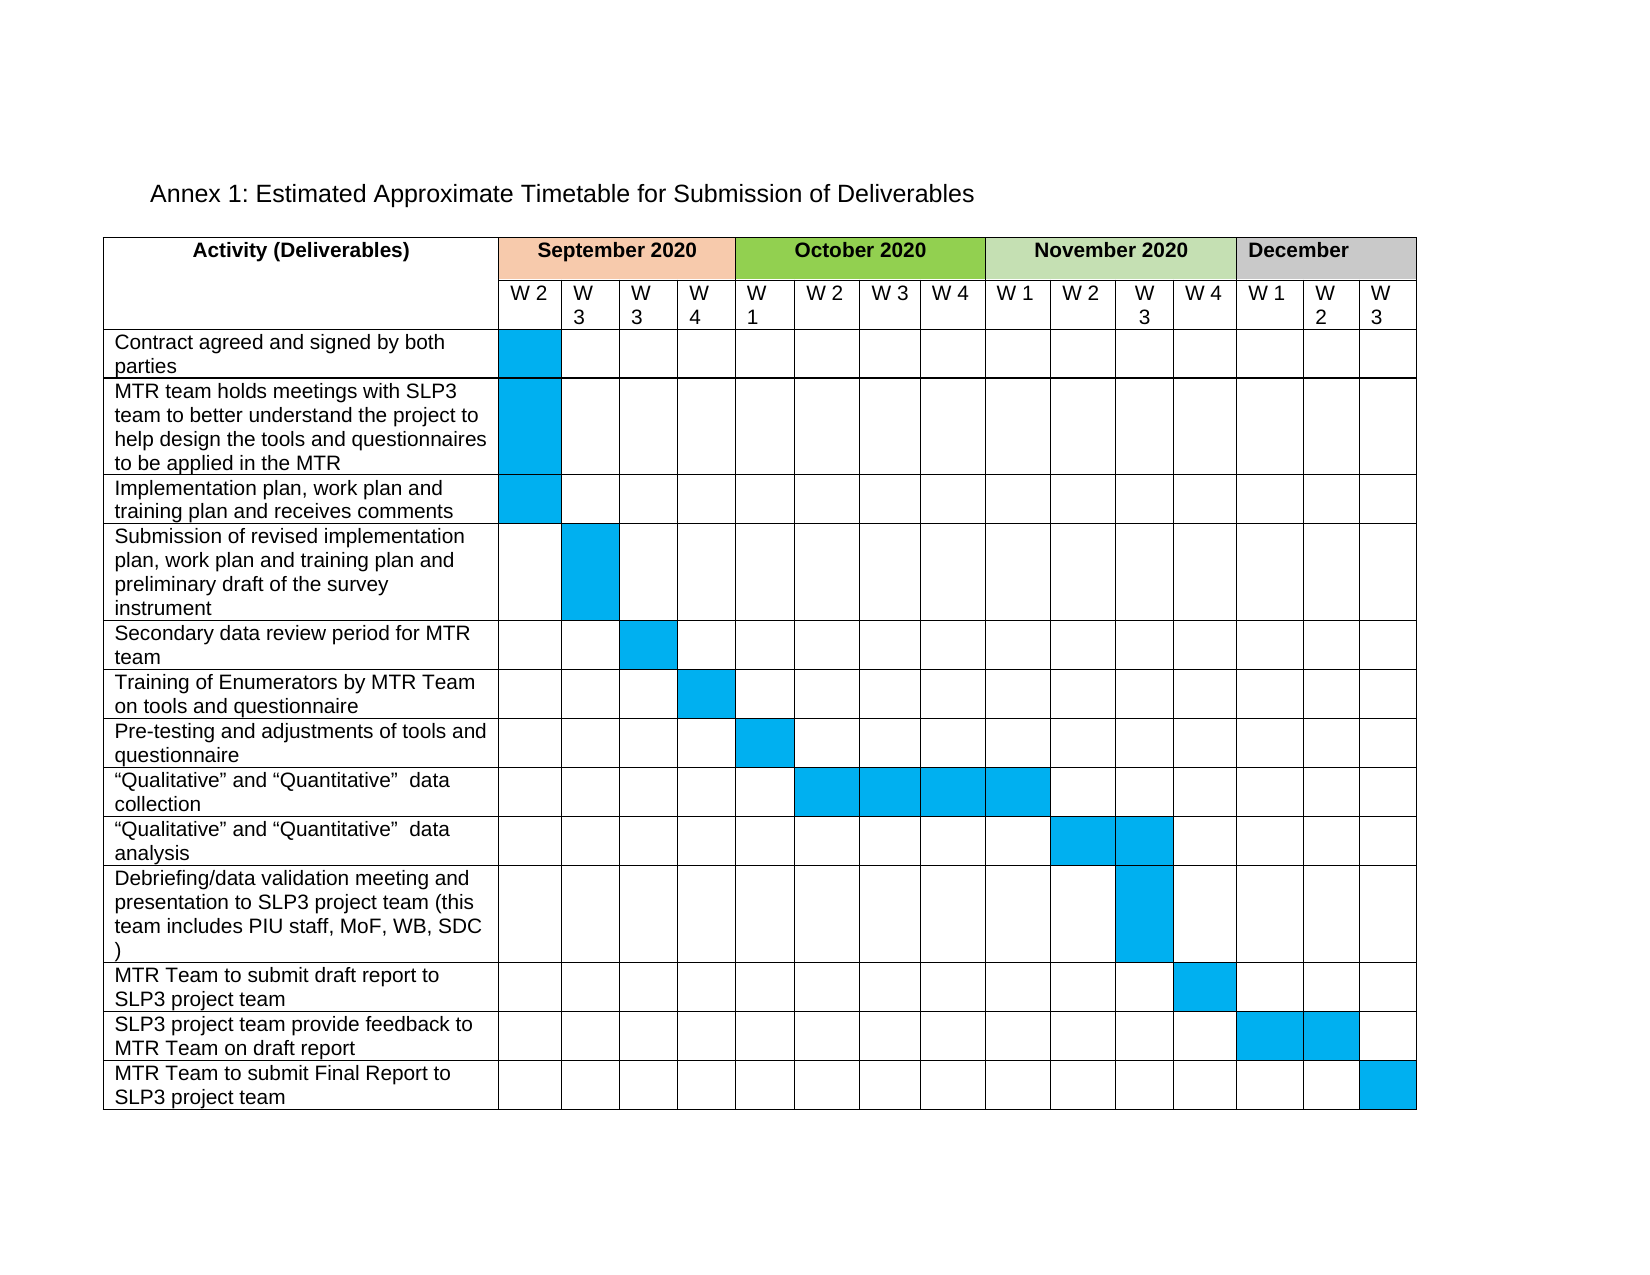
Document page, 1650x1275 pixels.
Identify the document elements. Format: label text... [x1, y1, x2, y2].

table_cell [986, 768, 1050, 816]
table_header October 2020 [736, 238, 985, 279]
table_cell [1174, 1012, 1236, 1060]
table_cell [921, 330, 985, 377]
table_header September 2020 [499, 238, 735, 279]
table_cell [921, 621, 985, 669]
table_cell W 3 [1116, 281, 1173, 328]
table_cell [736, 475, 794, 523]
table_cell W 1 [736, 281, 794, 328]
table_cell [1360, 330, 1416, 377]
table_cell [795, 817, 859, 865]
table_cell [986, 963, 1050, 1011]
table_cell [795, 866, 859, 962]
table_cell Pre-testing and adjustments of tools and questionnaire [104, 719, 498, 767]
table_cell Implementation plan, work plan and training plan and receives comments [104, 475, 498, 523]
table_header December [1237, 238, 1416, 279]
table_cell [1360, 963, 1416, 1011]
table_cell [1051, 866, 1115, 962]
table_cell [1304, 866, 1359, 962]
table_cell W 2 [1051, 281, 1115, 328]
table_cell “Qualitative” and “Quantitative” data collection [104, 768, 498, 816]
table_cell [1237, 475, 1303, 523]
table_cell [736, 866, 794, 962]
table_cell MTR Team to submit draft report to SLP3 project team [104, 963, 498, 1011]
table_cell [736, 817, 794, 865]
table_cell [1360, 621, 1416, 669]
table_cell [678, 1012, 735, 1060]
table_cell [562, 963, 619, 1011]
table_cell [986, 866, 1050, 962]
table_cell [986, 379, 1050, 474]
table_cell [499, 475, 561, 523]
table_cell Contract agreed and signed by both parties [104, 330, 498, 377]
table_cell [860, 1061, 920, 1109]
table_cell [620, 768, 677, 816]
text Annex 1: Estimated Approximate Timetable for Submission of Deliverables [150, 179, 1500, 208]
table_cell [921, 719, 985, 767]
table_cell Training of Enumerators by MTR Team on tools and questionnaire [104, 670, 498, 718]
table_cell [1174, 1061, 1236, 1109]
table_cell [921, 963, 985, 1011]
table_cell [678, 866, 735, 962]
table_cell [499, 768, 561, 816]
table_cell [1116, 621, 1173, 669]
table_cell [986, 1061, 1050, 1109]
table_cell [1304, 621, 1359, 669]
table_cell [1360, 670, 1416, 718]
table_cell [1116, 963, 1173, 1011]
table_cell [1051, 768, 1115, 816]
table_cell [499, 524, 561, 620]
table_cell [1360, 1012, 1416, 1060]
table_cell W 2 [795, 281, 859, 328]
table_cell [1304, 1061, 1359, 1109]
table_cell [678, 670, 735, 718]
table_cell W 2 [1304, 281, 1359, 328]
table_cell [499, 866, 561, 962]
table_cell [921, 1012, 985, 1060]
table_cell [986, 719, 1050, 767]
table_cell [1051, 719, 1115, 767]
table_cell [1051, 963, 1115, 1011]
table_cell [986, 524, 1050, 620]
table_cell [678, 817, 735, 865]
table_cell [620, 621, 677, 669]
table_cell [1174, 768, 1236, 816]
table_cell [1360, 379, 1416, 474]
table_cell [678, 1061, 735, 1109]
table_cell [1360, 817, 1416, 865]
table_cell [736, 379, 794, 474]
table_cell [1116, 670, 1173, 718]
table_cell [1360, 866, 1416, 962]
table_cell [499, 963, 561, 1011]
table_cell [499, 379, 561, 474]
table_cell [1174, 621, 1236, 669]
table_cell [1116, 379, 1173, 474]
table_cell [1174, 719, 1236, 767]
table_cell [1304, 963, 1359, 1011]
table_cell [921, 817, 985, 865]
table_cell [795, 1061, 859, 1109]
table_cell [1174, 330, 1236, 377]
table_cell [795, 963, 859, 1011]
table_cell [1116, 330, 1173, 377]
table_cell [1116, 719, 1173, 767]
table_cell [1051, 475, 1115, 523]
table_cell W 1 [986, 281, 1050, 328]
table_cell [860, 330, 920, 377]
table_cell [1304, 475, 1359, 523]
table_cell [1051, 817, 1115, 865]
table_cell [1116, 524, 1173, 620]
table_cell [986, 670, 1050, 718]
table_cell [921, 866, 985, 962]
table_cell [678, 330, 735, 377]
table_cell [562, 475, 619, 523]
table_cell W 4 [1174, 281, 1236, 328]
table_cell [1304, 524, 1359, 620]
table_cell [620, 379, 677, 474]
table_cell Debriefing/data validation meeting and presentation to SLP3 project team (this team includes PIU staff, MoF, WB, SDC ) [104, 866, 498, 962]
table_cell [499, 621, 561, 669]
table_cell [1304, 670, 1359, 718]
table_cell W 2 [499, 281, 561, 328]
table_cell [795, 524, 859, 620]
table_cell [736, 1061, 794, 1109]
table_cell [1051, 621, 1115, 669]
table_cell [860, 670, 920, 718]
table_cell [921, 1061, 985, 1109]
table_cell [795, 1012, 859, 1060]
table_cell [499, 1061, 561, 1109]
table_cell [1237, 719, 1303, 767]
table_cell [620, 817, 677, 865]
table_cell [562, 670, 619, 718]
table_cell [1116, 1061, 1173, 1109]
table_cell [1174, 817, 1236, 865]
table_cell [562, 817, 619, 865]
table_cell [562, 524, 619, 620]
table_cell [562, 621, 619, 669]
table_cell [1174, 866, 1236, 962]
table_cell W 3 [620, 281, 677, 328]
table_cell [1237, 621, 1303, 669]
table_cell [795, 768, 859, 816]
table_cell [1174, 670, 1236, 718]
table_cell [620, 1012, 677, 1060]
table_cell [986, 330, 1050, 377]
table_cell [1237, 817, 1303, 865]
table_cell [860, 379, 920, 474]
table_cell [1174, 379, 1236, 474]
table_cell [860, 1012, 920, 1060]
table_cell [795, 621, 859, 669]
table_cell [860, 866, 920, 962]
table_cell [860, 817, 920, 865]
table_cell [921, 379, 985, 474]
table_cell [499, 330, 561, 377]
table_cell [1051, 1012, 1115, 1060]
table_cell [562, 330, 619, 377]
table_cell [986, 475, 1050, 523]
table_cell [1116, 817, 1173, 865]
table_cell [678, 379, 735, 474]
table_cell [1116, 1012, 1173, 1060]
table_cell [1304, 817, 1359, 865]
table_cell [1116, 768, 1173, 816]
table_cell [1237, 866, 1303, 962]
table_cell [736, 621, 794, 669]
table_cell [620, 866, 677, 962]
table_cell [620, 670, 677, 718]
table_cell [921, 475, 985, 523]
table_cell [1360, 524, 1416, 620]
table_cell [860, 963, 920, 1011]
table_cell [562, 866, 619, 962]
table_cell W 4 [921, 281, 985, 328]
table_cell [860, 719, 920, 767]
table_cell [499, 670, 561, 718]
table_cell [736, 963, 794, 1011]
table_cell [499, 719, 561, 767]
table_cell MTR Team to submit Final Report to SLP3 project team [104, 1061, 498, 1109]
table_cell [620, 475, 677, 523]
table_cell [1237, 1012, 1303, 1060]
table_cell [1304, 379, 1359, 474]
table_cell [1174, 963, 1236, 1011]
table_cell W 3 [562, 281, 619, 328]
table_cell [1051, 670, 1115, 718]
table_cell [1360, 1061, 1416, 1109]
table_cell [1237, 524, 1303, 620]
table_cell [1051, 379, 1115, 474]
table_cell [620, 1061, 677, 1109]
table_cell [678, 719, 735, 767]
table_cell W 1 [1237, 281, 1303, 328]
table_cell Secondary data review period for MTR team [104, 621, 498, 669]
table_cell Submission of revised implementation plan, work plan and training plan and preliminary draft of the survey instrument [104, 524, 498, 620]
table_cell [795, 379, 859, 474]
table_cell [620, 719, 677, 767]
table_cell [620, 524, 677, 620]
table_cell [678, 621, 735, 669]
table_cell [562, 1061, 619, 1109]
table_cell [620, 963, 677, 1011]
table_cell [736, 719, 794, 767]
table_cell [1174, 524, 1236, 620]
table_cell [1304, 719, 1359, 767]
table_cell [795, 719, 859, 767]
table_cell [736, 524, 794, 620]
table_cell [1116, 866, 1173, 962]
table_cell [860, 768, 920, 816]
table_cell [1237, 768, 1303, 816]
table_cell W 3 [860, 281, 920, 328]
table_cell [736, 1012, 794, 1060]
table_cell [1237, 330, 1303, 377]
table_cell [1174, 475, 1236, 523]
table_cell [620, 330, 677, 377]
table_cell [562, 768, 619, 816]
table_cell [678, 963, 735, 1011]
table_cell [860, 475, 920, 523]
table_cell [736, 330, 794, 377]
table_cell [1237, 1061, 1303, 1109]
table_cell [986, 1012, 1050, 1060]
table_cell SLP3 project team provide feedback to MTR Team on draft report [104, 1012, 498, 1060]
table_cell [921, 670, 985, 718]
table_cell [860, 524, 920, 620]
table_cell [1051, 524, 1115, 620]
table_cell [562, 379, 619, 474]
table_cell [499, 817, 561, 865]
table_cell [678, 475, 735, 523]
table_header November 2020 [986, 238, 1236, 279]
table_cell [736, 670, 794, 718]
table_cell MTR team holds meetings with SLP3 team to better understand the project to help design the tools and questionnaires to be applied in the MTR [104, 379, 498, 474]
table_cell [1304, 768, 1359, 816]
table_cell [678, 524, 735, 620]
table_cell [1360, 719, 1416, 767]
table_cell [795, 475, 859, 523]
table_cell [678, 768, 735, 816]
table_cell [1116, 475, 1173, 523]
table_cell [860, 621, 920, 669]
table_cell [736, 768, 794, 816]
table_cell [921, 768, 985, 816]
table_cell [795, 670, 859, 718]
table_cell W 3 [1360, 281, 1416, 328]
table_cell [986, 621, 1050, 669]
table_cell W 4 [678, 281, 735, 328]
table_cell [921, 524, 985, 620]
table_cell [986, 817, 1050, 865]
table_cell [1051, 1061, 1115, 1109]
table_cell [499, 1012, 561, 1060]
table_cell [1237, 379, 1303, 474]
table_cell [1304, 330, 1359, 377]
table_cell [1304, 1012, 1359, 1060]
table_cell [1051, 330, 1115, 377]
table_cell [1360, 475, 1416, 523]
table_cell [562, 719, 619, 767]
table_header Activity (Deliverables) [104, 238, 498, 328]
table_cell [795, 330, 859, 377]
table_cell [1237, 670, 1303, 718]
table_cell [1360, 768, 1416, 816]
table_cell “Qualitative” and “Quantitative” data analysis [104, 817, 498, 865]
table_cell [1237, 963, 1303, 1011]
table_cell [562, 1012, 619, 1060]
